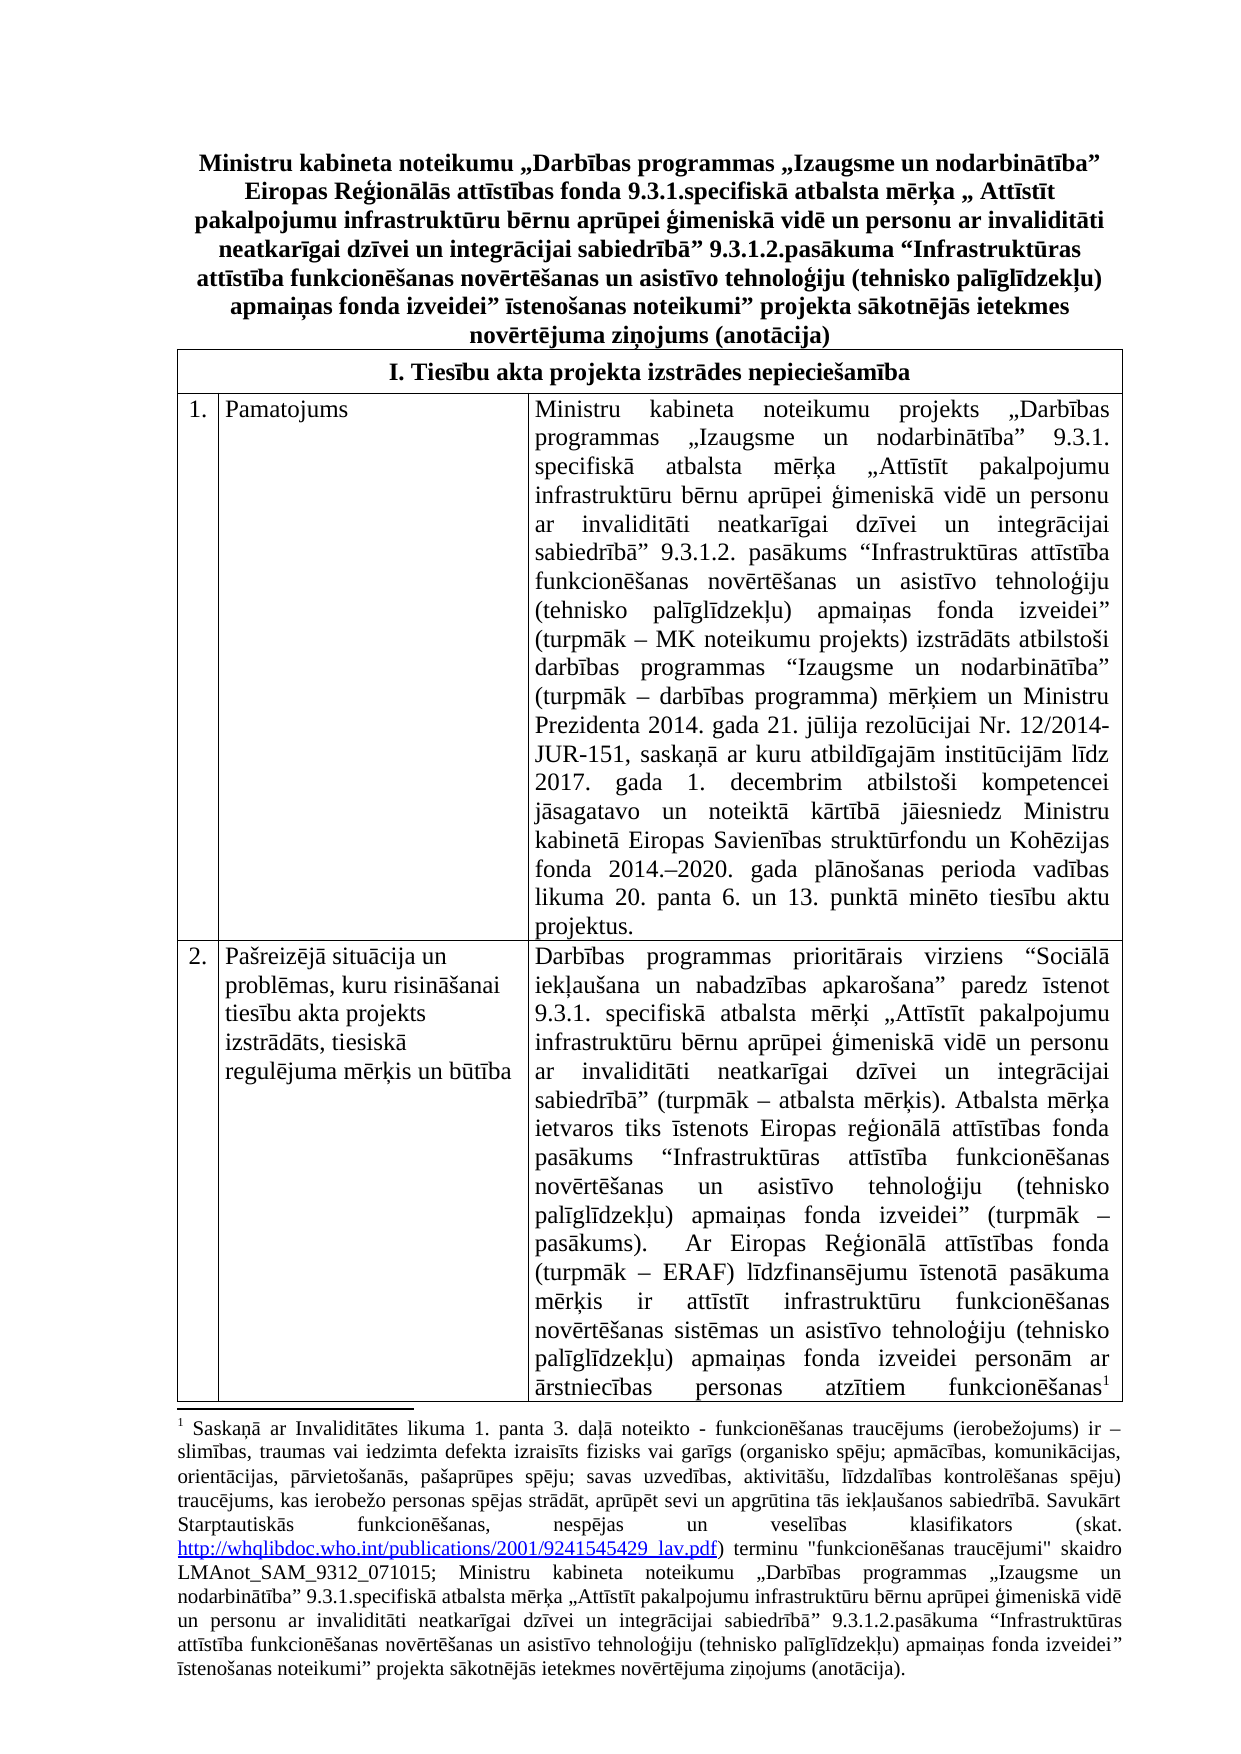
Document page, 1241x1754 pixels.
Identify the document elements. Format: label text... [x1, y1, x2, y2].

table_header I. Tiesību akta projekta izstrādes nepieciešamība [178, 350, 1122, 393]
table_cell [219, 941, 528, 1401]
text Ministru kabineta noteikumu „Darbības programmas „Izaugsme un nodarbinātība” Eiropas Reģionālās attīstības fonda 9.3.1.specifiskā atbalsta mērķa „ Attīstīt pakalpojumu infrastruktūru bērnu aprūpei ģimeniskā vidē un personu ar invaliditāti neatkarīgai dzīvei un integrācijai sabiedrībā” 9.3.1.2.pasākuma “Infrastruktūras attīstība funkcionēšanas novērtēšanas un asistīvo tehnoloģiju (tehnisko palīglīdzekļu) apmaiņas fonda izveidei” īstenošanas noteikumi” projekta sākotnējās ietekmes novērtējuma ziņojums (anotācija) [177, 148, 1122, 349]
table_cell Ministru kabineta noteikumu projekts „Darbības programmas „Izaugsme un nodarbinātība” 9.3.1. specifiskā atbalsta mērķa „Attīstīt pakalpojumu infrastruktūru bērnu aprūpei ģimeniskā vidē un personu ar invaliditāti neatkarīgai dzīvei un integrācijai sabiedrībā” 9.3.1.2. pasākums “Infrastruktūras attīstība funkcionēšanas novērtēšanas un asistīvo tehnoloģiju (tehnisko palīglīdzekļu) apmaiņas fonda izveidei” (turpmāk – MK noteikumu projekts) izstrādāts atbilstoši darbības programmas “Izaugsme un nodarbinātība” (turpmāk – darbības programma) mērķiem un Ministru Prezidenta 2014. gada 21. jūlija rezolūcijai Nr. 12/2014-JUR-151, saskaņā ar kuru atbildīgajām institūcijām līdz 2017. gada 1. decembrim atbilstoši kompetencei jāsagatavo un noteiktā kārtībā jāiesniedz Ministru kabinetā Eiropas Savienības struktūrfondu un Kohēzijas fonda 2014.–2020. gada plānošanas perioda vadības likuma 20. panta 6. un 13. punktā minēto tiesību aktu projektus. [529, 394, 1122, 940]
table_cell 1. [178, 394, 218, 940]
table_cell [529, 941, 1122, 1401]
table_cell Pamatojums [219, 394, 528, 940]
table_cell 2. [178, 941, 218, 1401]
